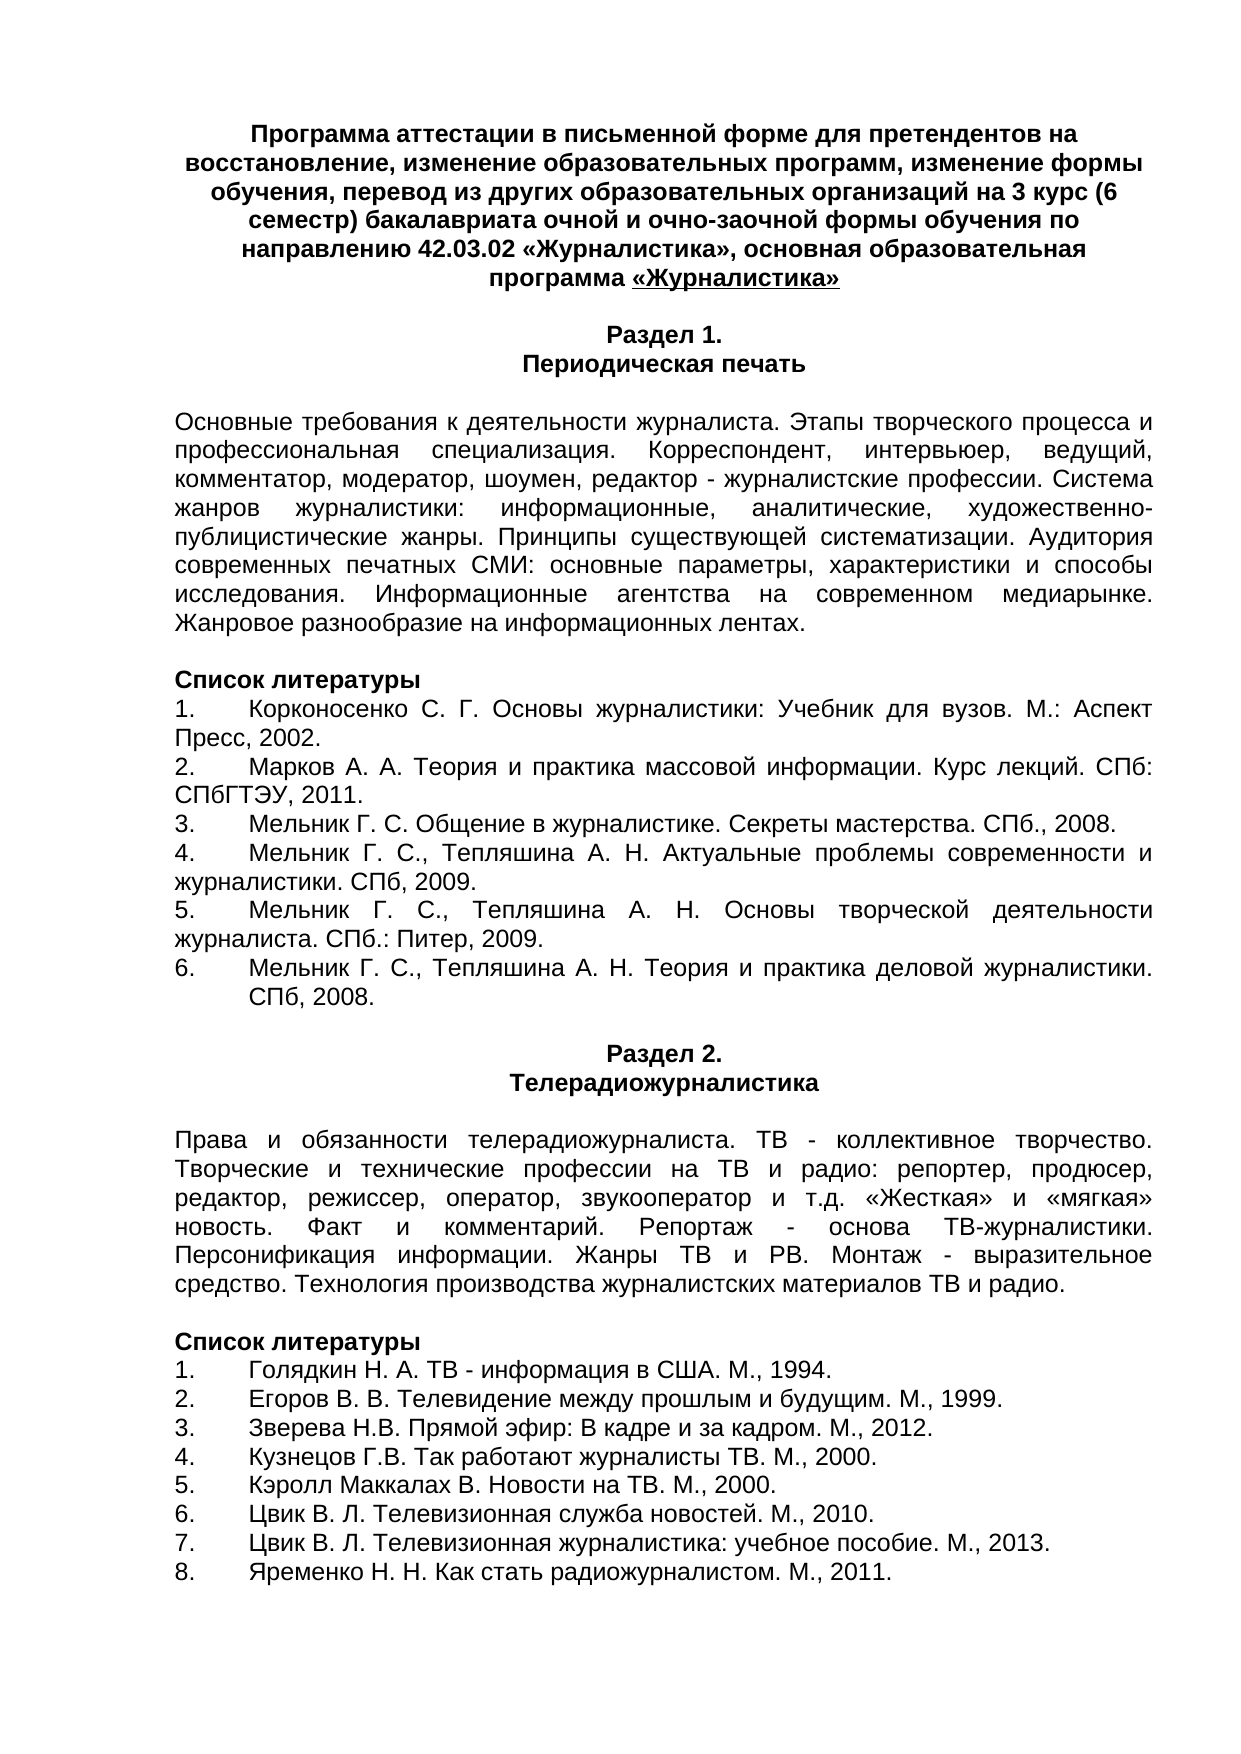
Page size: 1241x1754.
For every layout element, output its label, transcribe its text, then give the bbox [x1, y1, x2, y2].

text Раздел 2. [174, 1039, 1154, 1068]
text Программа аттестации в письменной форме для претендентов на восстановление, изменение образовательных программ, изменение формы обучения, перевод из других образовательных организаций на 3 курс (6 семестр) бакалавриата очной и очно-заочной формы обучения по направлению 42.03.02 «Журналистика», основная образовательная программа «Журналистика» [174, 119, 1154, 292]
list Зверева Н.В. Прямой эфир: В кадре и за кадром. М., 2012. [174, 1413, 1154, 1442]
text Основные требования к деятельности журналиста. Этапы творческого процесса и профессиональная специализация. Корреспондент, интервьюер, ведущий, комментатор, модератор, шоумен, редактор - журналистские профессии. Система жанров журналистики: информационные, аналитические, художественно-публицистические жанры. Принципы существующей систематизации. Аудитория современных печатных СМИ: основные параметры, характеристики и способы исследования. Информационные агентства на современном медиарынке. Жанровое разнообразие на информационных лентах. [174, 407, 1154, 637]
text Телерадиожурналистика [174, 1068, 1154, 1097]
list Цвик В. Л. Телевизионная служба новостей. М., 2010. [174, 1499, 1154, 1528]
list Корконосенко С. Г. Основы журналистики: Учебник для вузов. М.: Аспект Пресс, 2002. [174, 694, 1154, 752]
list Голядкин Н. А. ТВ - информация в США. М., 1994. [174, 1355, 1154, 1384]
text Права и обязанности телерадиожурналиста. ТВ - коллективное творчество. Творческие и технические профессии на ТВ и радио: репортер, продюсер, редактор, режиссер, оператор, звукооператор и т.д. «Жесткая» и «мягкая» новость. Факт и комментарий. Репортаж - основа ТВ-журналистики. Персонификация информации. Жанры ТВ и РВ. Монтаж - выразительное средство. Технология производства журналистских материалов ТВ и радио. [174, 1125, 1154, 1298]
list Мельник Г. С. Общение в журналистике. Секреты мастерства. СПб., 2008. [174, 809, 1154, 838]
list Яременко Н. Н. Как стать радиожурналистом. М., 2011. [174, 1557, 1154, 1585]
list Мельник Г. С., Тепляшина А. Н. Актуальные проблемы современности и журналистики. СПб, 2009. [174, 838, 1154, 895]
text Список литературы [174, 1327, 1154, 1355]
list Марков А. А. Теория и практика массовой информации. Курс лекций. СПб: СПбГТЭУ, 2011. [174, 752, 1154, 809]
list Мельник Г. С., Тепляшина А. Н. Теория и практика деловой журналистики. СПб, 2008. [174, 953, 1154, 1010]
text Список литературы [174, 665, 1154, 694]
list Мельник Г. С., Тепляшина А. Н. Основы творческой деятельности журналиста. СПб.: Питер, 2009. [174, 895, 1154, 953]
list Егоров В. В. Телевидение между прошлым и будущим. М., 1999. [174, 1384, 1154, 1413]
list Цвик В. Л. Телевизионная журналистика: учебное пособие. М., 2013. [174, 1528, 1154, 1557]
list Кэролл Маккалах В. Новости на ТВ. М., 2000. [174, 1470, 1154, 1499]
list Кузнецов Г.В. Так работают журналисты ТВ. М., 2000. [174, 1442, 1154, 1470]
text Периодическая печать [174, 349, 1154, 378]
text Раздел 1. [174, 320, 1154, 349]
